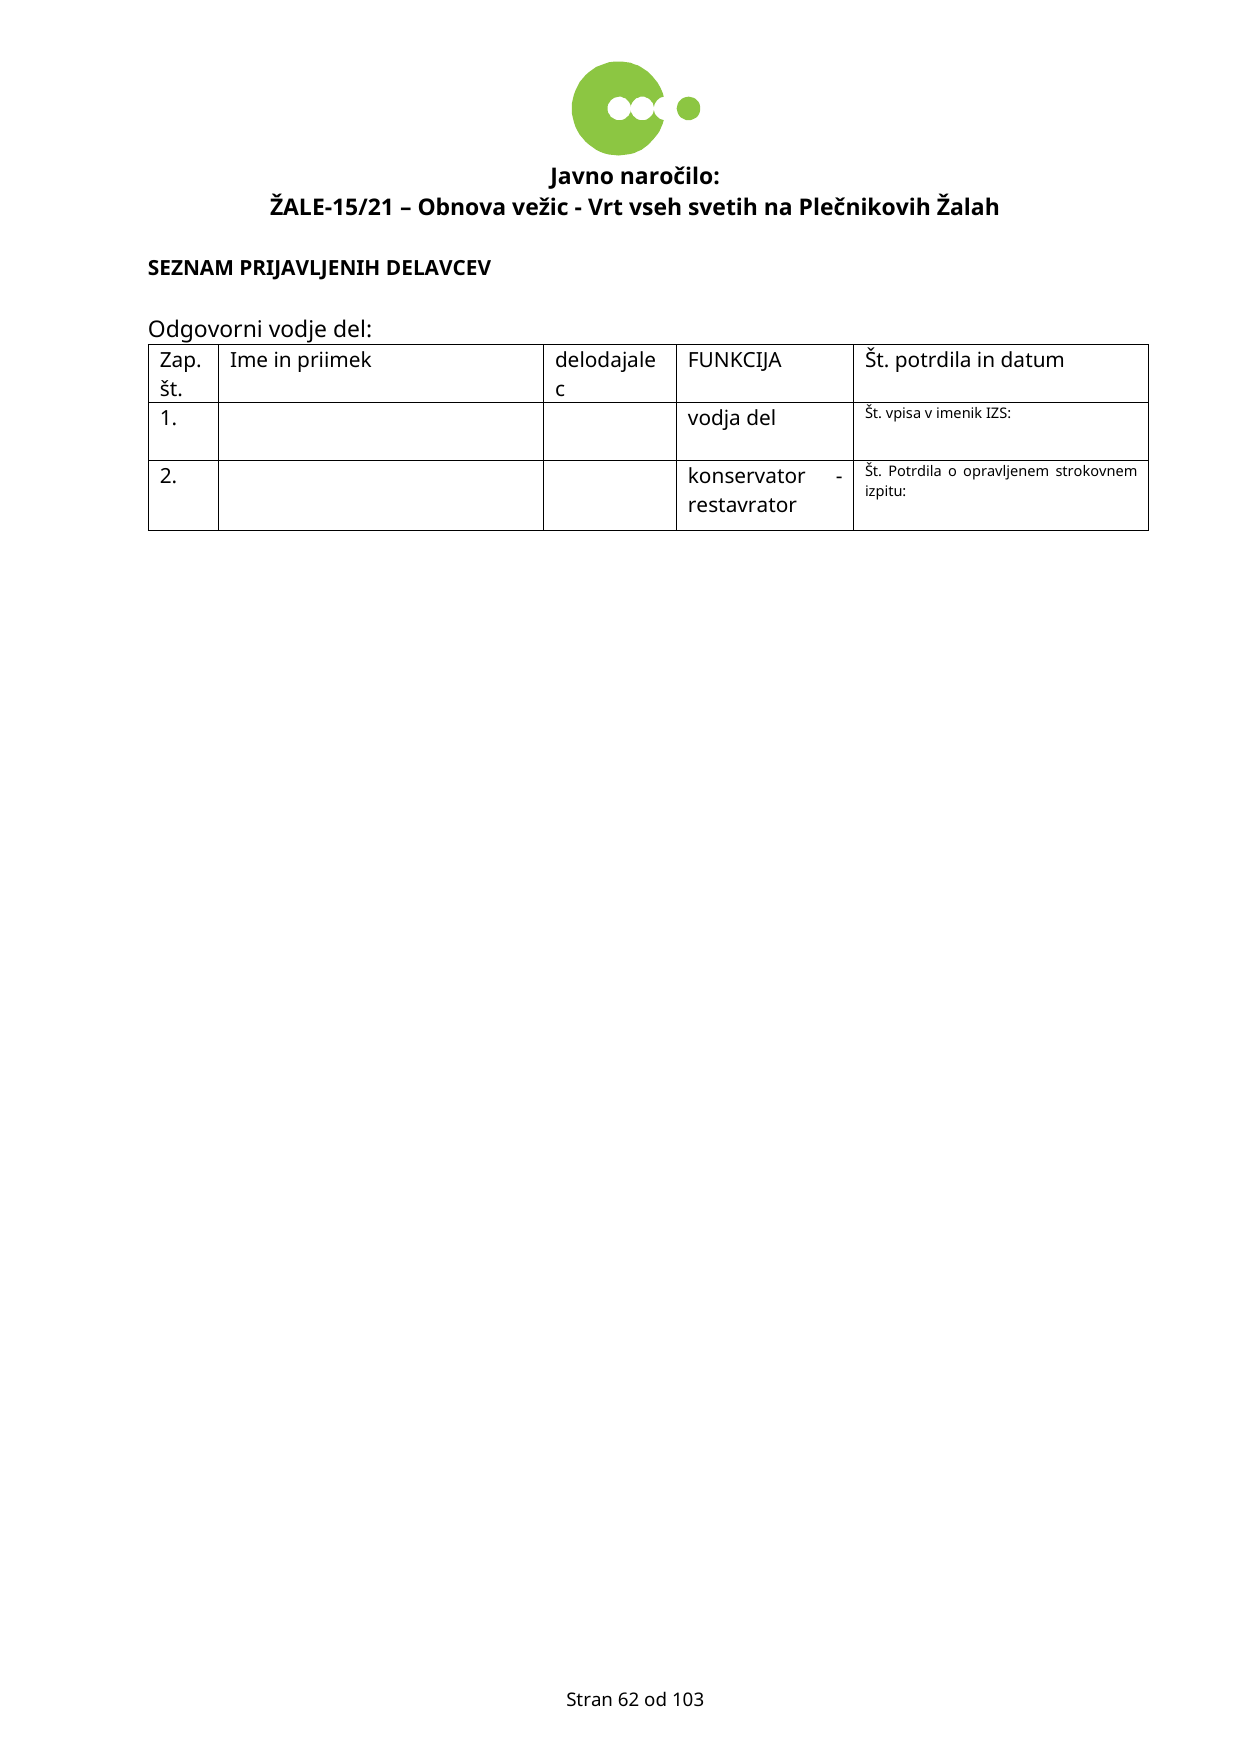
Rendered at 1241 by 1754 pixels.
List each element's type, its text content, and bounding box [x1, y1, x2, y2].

table_header delodajalec [544, 345, 676, 402]
table_cell vodja del [677, 403, 853, 460]
table_cell [219, 461, 543, 529]
table_cell konservator - restavrator [677, 461, 853, 529]
text Odgovorni vodje del: [148, 313, 1122, 344]
table_cell Št. vpisa v imenik IZS: [854, 403, 1148, 460]
table_cell [544, 403, 676, 460]
table_header FUNKCIJA [677, 345, 853, 402]
table_header Ime in priimek [219, 345, 543, 402]
table_cell Št. Potrdila o opravljenem strokovnem izpitu: [854, 461, 1148, 529]
table_cell [219, 403, 543, 460]
text SEZNAM PRIJAVLJENIH DELAVCEV [148, 253, 1122, 282]
table_cell 1. [149, 403, 218, 460]
table_cell 2. [149, 461, 218, 529]
table_header Št. potrdila in datum [854, 345, 1148, 402]
table_cell [544, 461, 676, 529]
text ŽALE-15/21 – Obnova vežic - Vrt vseh svetih na Plečnikovih Žalah [148, 191, 1122, 222]
text Javno naročilo: [148, 160, 1122, 191]
table_header Zap. št. [149, 345, 218, 402]
